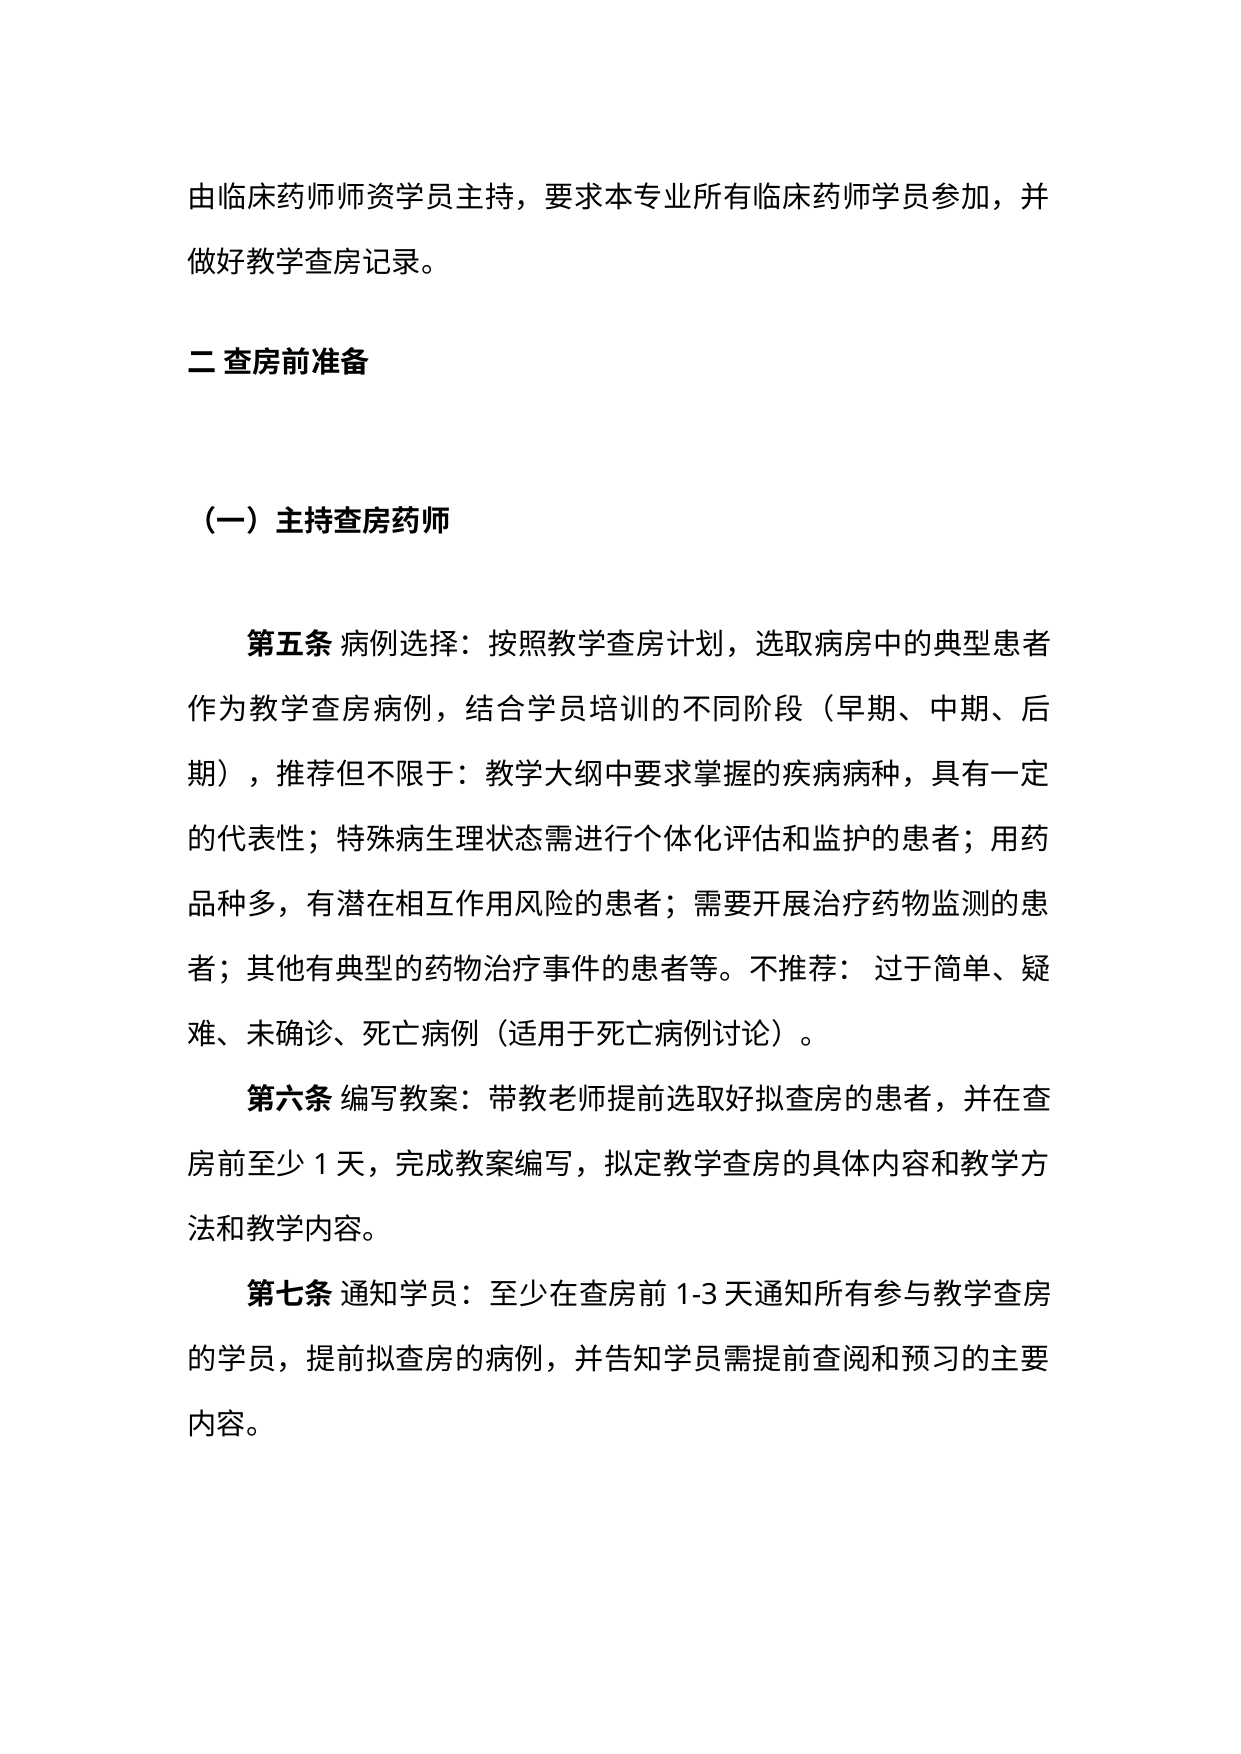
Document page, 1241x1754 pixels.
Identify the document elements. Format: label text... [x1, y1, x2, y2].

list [187, 162, 1053, 292]
list 病例选择：按照教学查房计划，选取病房中的典型患者作为教学查房病例，结合学员培训的不同阶段（早期、中期、后期），推荐但不限于：教学大纲中要求掌握的疾病病种，具有一定的代表性；特殊病生理状态需进行个体化评估和监护的患者；用药品种多，有潜在相互作用风险的患者；需要开展治疗药物监测的患者；其他有典型的药物治疗事件的患者等。不推荐： 过于简单、疑难、未确诊、死亡病例（适用于死亡病例讨论）。 [187, 609, 1053, 1064]
list 编写教案：带教老师提前选取好拟查房的患者，并在查房前至少1天，完成教案编写，拟定教学查房的具体内容和教学方法和教学内容。 [187, 1064, 1053, 1259]
text 二 查房前准备 [187, 327, 1053, 392]
text （一）主持查房药师 [187, 486, 1053, 551]
list 通知学员：至少在查房前1-3天通知所有参与教学查房的学员，提前拟查房的病例，并告知学员需提前查阅和预习的主要内容。 [187, 1259, 1053, 1454]
